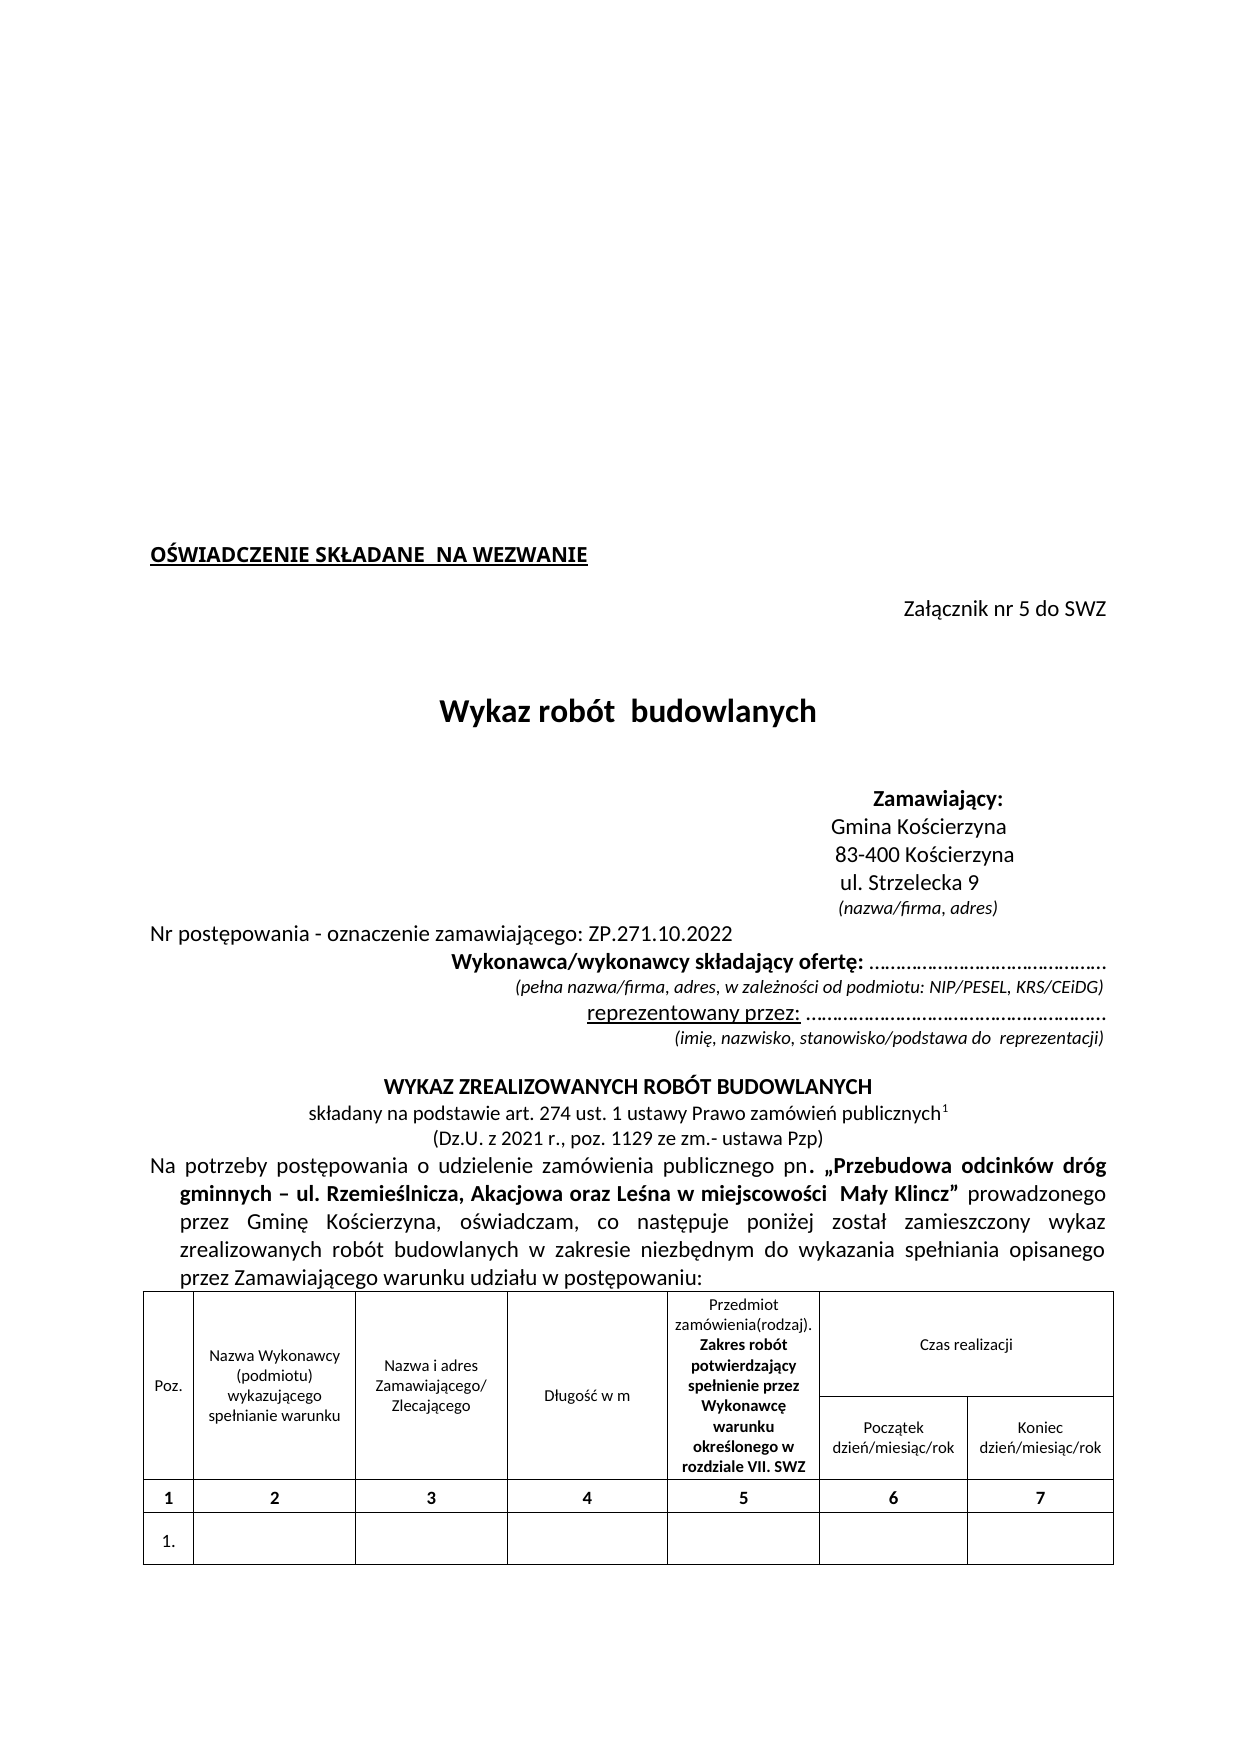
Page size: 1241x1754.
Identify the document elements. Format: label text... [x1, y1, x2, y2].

text OŚWIADCZENIE SKŁADANE NA WEZWANIE [150, 540, 1106, 568]
table_cell Koniec dzień/miesiąc/rok [968, 1397, 1113, 1479]
text składany na podstawie art. 274 ust. 1 ustawy Prawo zamówień publicznych1 [150, 1100, 1106, 1126]
table_cell 5 [668, 1480, 819, 1512]
table_cell 1. [144, 1513, 193, 1564]
text 83-400 Kościerzyna [731, 840, 1106, 868]
text (pełna nazwa/firma, adres, w zależności od podmiotu: NIP/PESEL, KRS/CEiDG) [150, 975, 1106, 998]
text ul. Strzelecka 9 [731, 868, 1106, 896]
text Zamawiający: [696, 784, 1106, 812]
text reprezentowany przez: ………………………………………………… [150, 998, 1106, 1026]
text Na potrzeby postępowania o udzielenie zamówienia publicznego pn. „Przebudowa odcinków dróg gminnych – ul. Rzemieślnicza, Akacjowa oraz Leśna w miejscowości Mały Klincz” prowadzonego przez Gminę Kościerzyna, oświadczam, co następuje poniżej został zamieszczony wykaz zrealizowanych robót budowlanych w zakresie niezbędnym do wykazania spełniania opisanego przez Zamawiającego warunku udziału w postępowaniu: [150, 1151, 1106, 1291]
table_cell 7 [968, 1480, 1113, 1512]
text (Dz.U. z 2021 r., poz. 1129 ze zm.- ustawa Pzp) [150, 1126, 1106, 1151]
table_cell [194, 1513, 355, 1564]
table_cell Początek dzień/miesiąc/rok [820, 1397, 967, 1479]
subtitle Załącznik nr 5 do SWZ [150, 594, 1106, 622]
table_header Przedmiot zamówienia(rodzaj). Zakres robót potwierdzający spełnienie przez Wykonawcę warunku określonego w rozdziale VII. SWZ [668, 1292, 819, 1479]
text Wykaz robót budowlanych [150, 690, 1106, 731]
table_cell [968, 1513, 1113, 1564]
table_cell [356, 1513, 507, 1564]
table_cell [668, 1513, 819, 1564]
table_header Poz. [144, 1292, 193, 1479]
table_cell [820, 1513, 967, 1564]
text Gmina Kościerzyna [731, 812, 1106, 840]
text (nazwa/firma, adres) [731, 896, 1106, 919]
text (imię, nazwisko, stanowisko/podstawa do reprezentacji) [150, 1026, 1106, 1049]
table_header Czas realizacji [820, 1292, 1113, 1396]
table_cell 1 [144, 1480, 193, 1512]
table_cell 3 [356, 1480, 507, 1512]
table_cell [508, 1513, 667, 1564]
text Nr postępowania - oznaczenie zamawiającego: ZP.271.10.2022 [150, 919, 1106, 947]
table_cell 6 [820, 1480, 967, 1512]
text WYKAZ ZREALIZOWANYCH ROBÓT BUDOWLANYCH [150, 1072, 1106, 1100]
table_header Długość w m [508, 1292, 667, 1479]
table_cell 4 [508, 1480, 667, 1512]
table_header Nazwa Wykonawcy (podmiotu) wykazującego spełnianie warunku [194, 1292, 355, 1479]
table_cell 2 [194, 1480, 355, 1512]
text Wykonawca/wykonawcy składający ofertę: ……………………………………… [150, 947, 1106, 975]
table_header Nazwa i adres Zamawiającego/ Zlecającego [356, 1292, 507, 1479]
